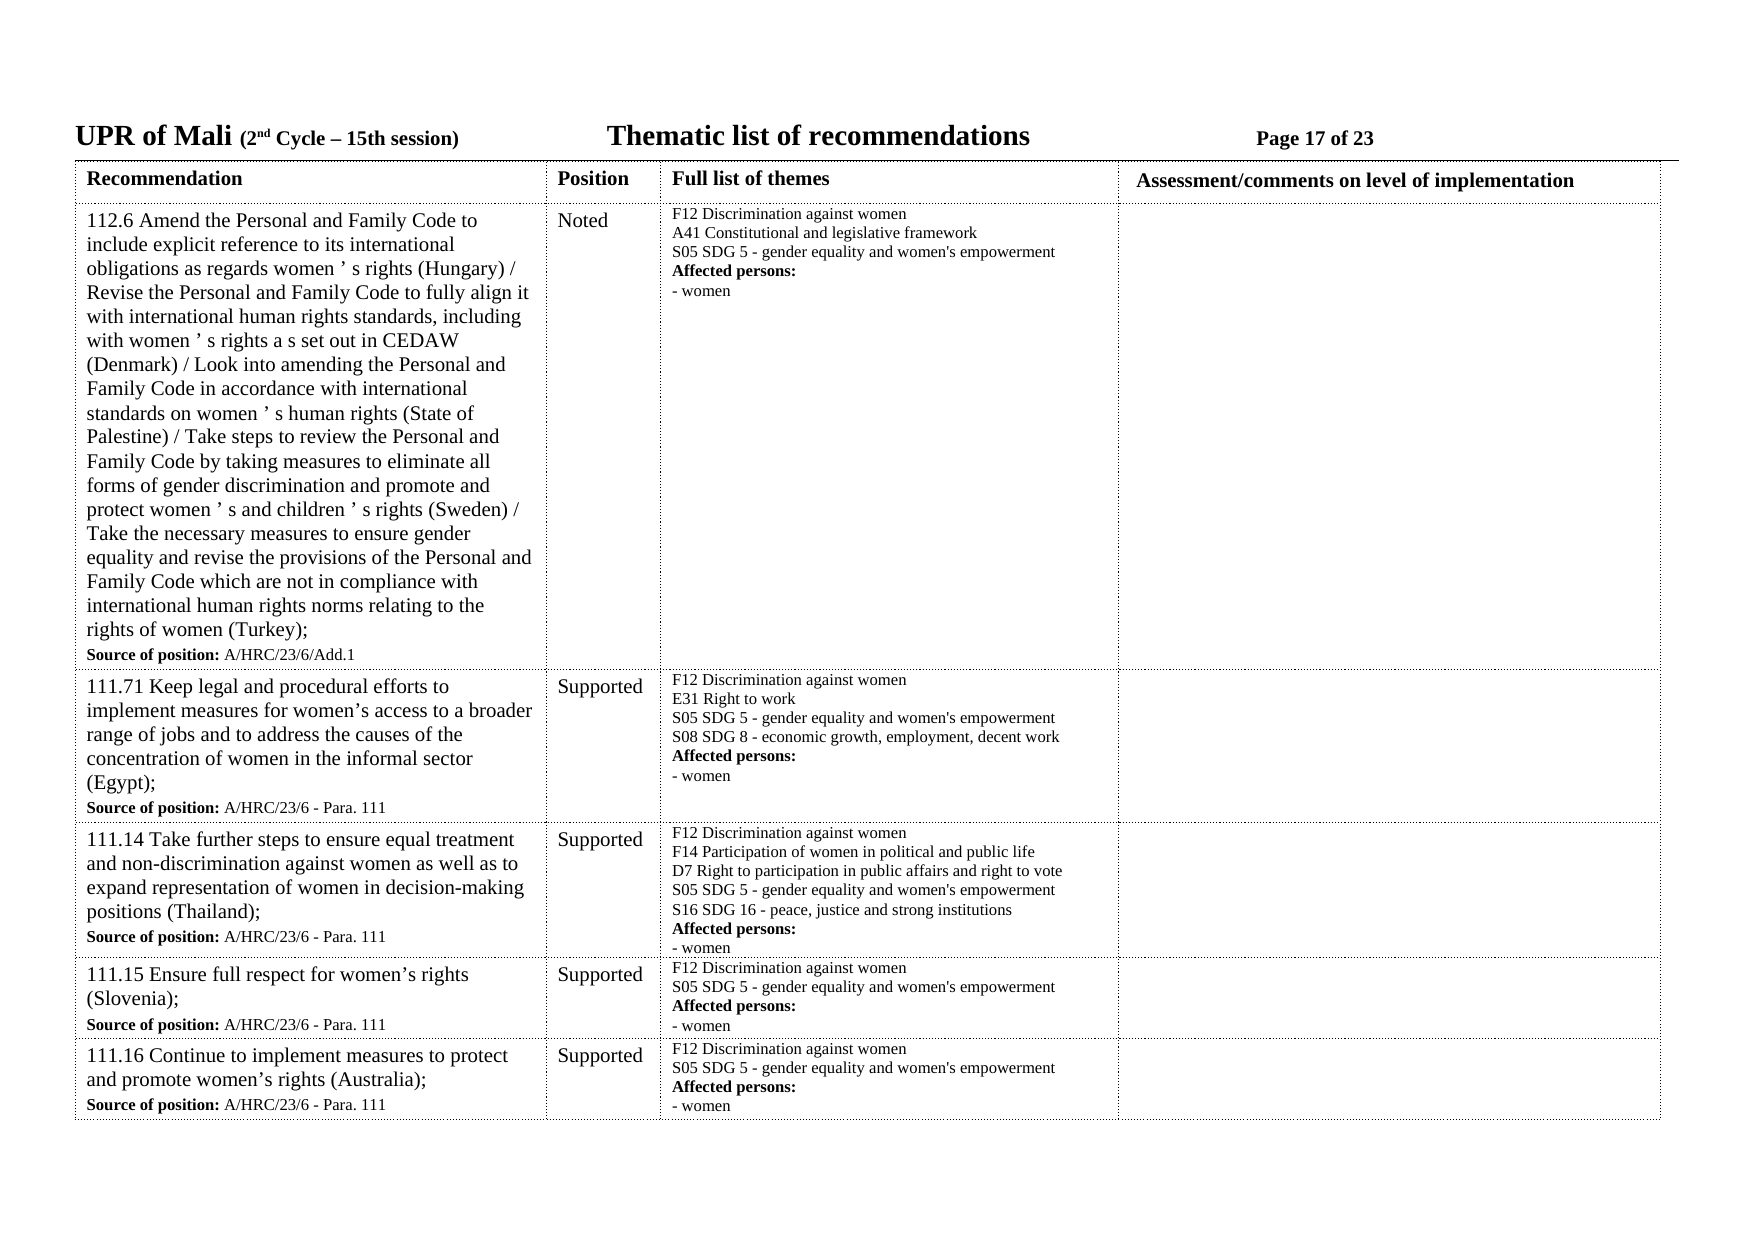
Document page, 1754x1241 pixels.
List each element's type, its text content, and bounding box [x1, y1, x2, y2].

table_header Full list of themes [661, 161, 1119, 203]
table_cell F12 Discrimination against women S05 SDG 5 - gender equality and women's empowerment Affected persons: - women [661, 1038, 1119, 1118]
table_cell Supported [546, 1038, 661, 1118]
table_header Assessment/comments on level of implementation [1119, 161, 1661, 203]
table_cell [1119, 669, 1661, 822]
table_cell Supported [546, 822, 661, 957]
table_cell Supported [546, 957, 661, 1038]
table_cell F12 Discrimination against women E31 Right to work S05 SDG 5 - gender equality and women's empowerment S08 SDG 8 - economic growth, employment, decent work Affected persons: - women [661, 669, 1119, 822]
table_cell F12 Discrimination against women A41 Constitutional and legislative framework S05 SDG 5 - gender equality and women's empowerment Affected persons: - women [661, 203, 1119, 668]
table_cell F12 Discrimination against women F14 Participation of women in political and public life D7 Right to participation in public affairs and right to vote S05 SDG 5 - gender equality and women's empowerment S16 SDG 16 - peace, justice and strong institutions Affected persons: - women [661, 822, 1119, 957]
table_cell [1119, 822, 1661, 957]
table_cell [1119, 203, 1661, 668]
table_cell [1119, 957, 1661, 1038]
table_cell 111.14 Take further steps to ensure equal treatment and non-discrimination against women as well as to expand representation of women in decision-making positions (Thailand); Source of position: A/HRC/23/6 - Para. 111 [75, 822, 546, 957]
table_header Recommendation [75, 161, 546, 203]
table_cell Noted [546, 203, 661, 668]
table_cell 111.16 Continue to implement measures to protect and promote women’s rights (Australia); Source of position: A/HRC/23/6 - Para. 111 [75, 1038, 546, 1118]
table_cell F12 Discrimination against women S05 SDG 5 - gender equality and women's empowerment Affected persons: - women [661, 957, 1119, 1038]
table_cell 112.6 Amend the Personal and Family Code to include explicit reference to its international obligations as regards women ’ s rights (Hungary) / Revise the Personal and Family Code to fully align it with international human rights standards, including with women ’ s rights a s set out in CEDAW (Denmark) / Look into amending the Personal and Family Code in accordance with international standards on women ’ s human rights (State of Palestine) / Take steps to review the Personal and Family Code by taking measures to eliminate all forms of gender discrimination and promote and protect women ’ s and children ’ s rights (Sweden) / Take the necessary measures to ensure gender equality and revise the provisions of the Personal and Family Code which are not in compliance with international human rights norms relating to the rights of women (Turkey); Source of position: A/HRC/23/6/Add.1 [75, 203, 546, 668]
table_cell 111.15 Ensure full respect for women’s rights (Slovenia); Source of position: A/HRC/23/6 - Para. 111 [75, 957, 546, 1038]
table_cell Supported [546, 669, 661, 822]
table_cell 111.71 Keep legal and procedural efforts to implement measures for women’s access to a broader range of jobs and to address the causes of the concentration of women in the informal sector (Egypt); Source of position: A/HRC/23/6 - Para. 111 [75, 669, 546, 822]
table_cell [1119, 1038, 1661, 1118]
table_header Position [546, 161, 661, 203]
